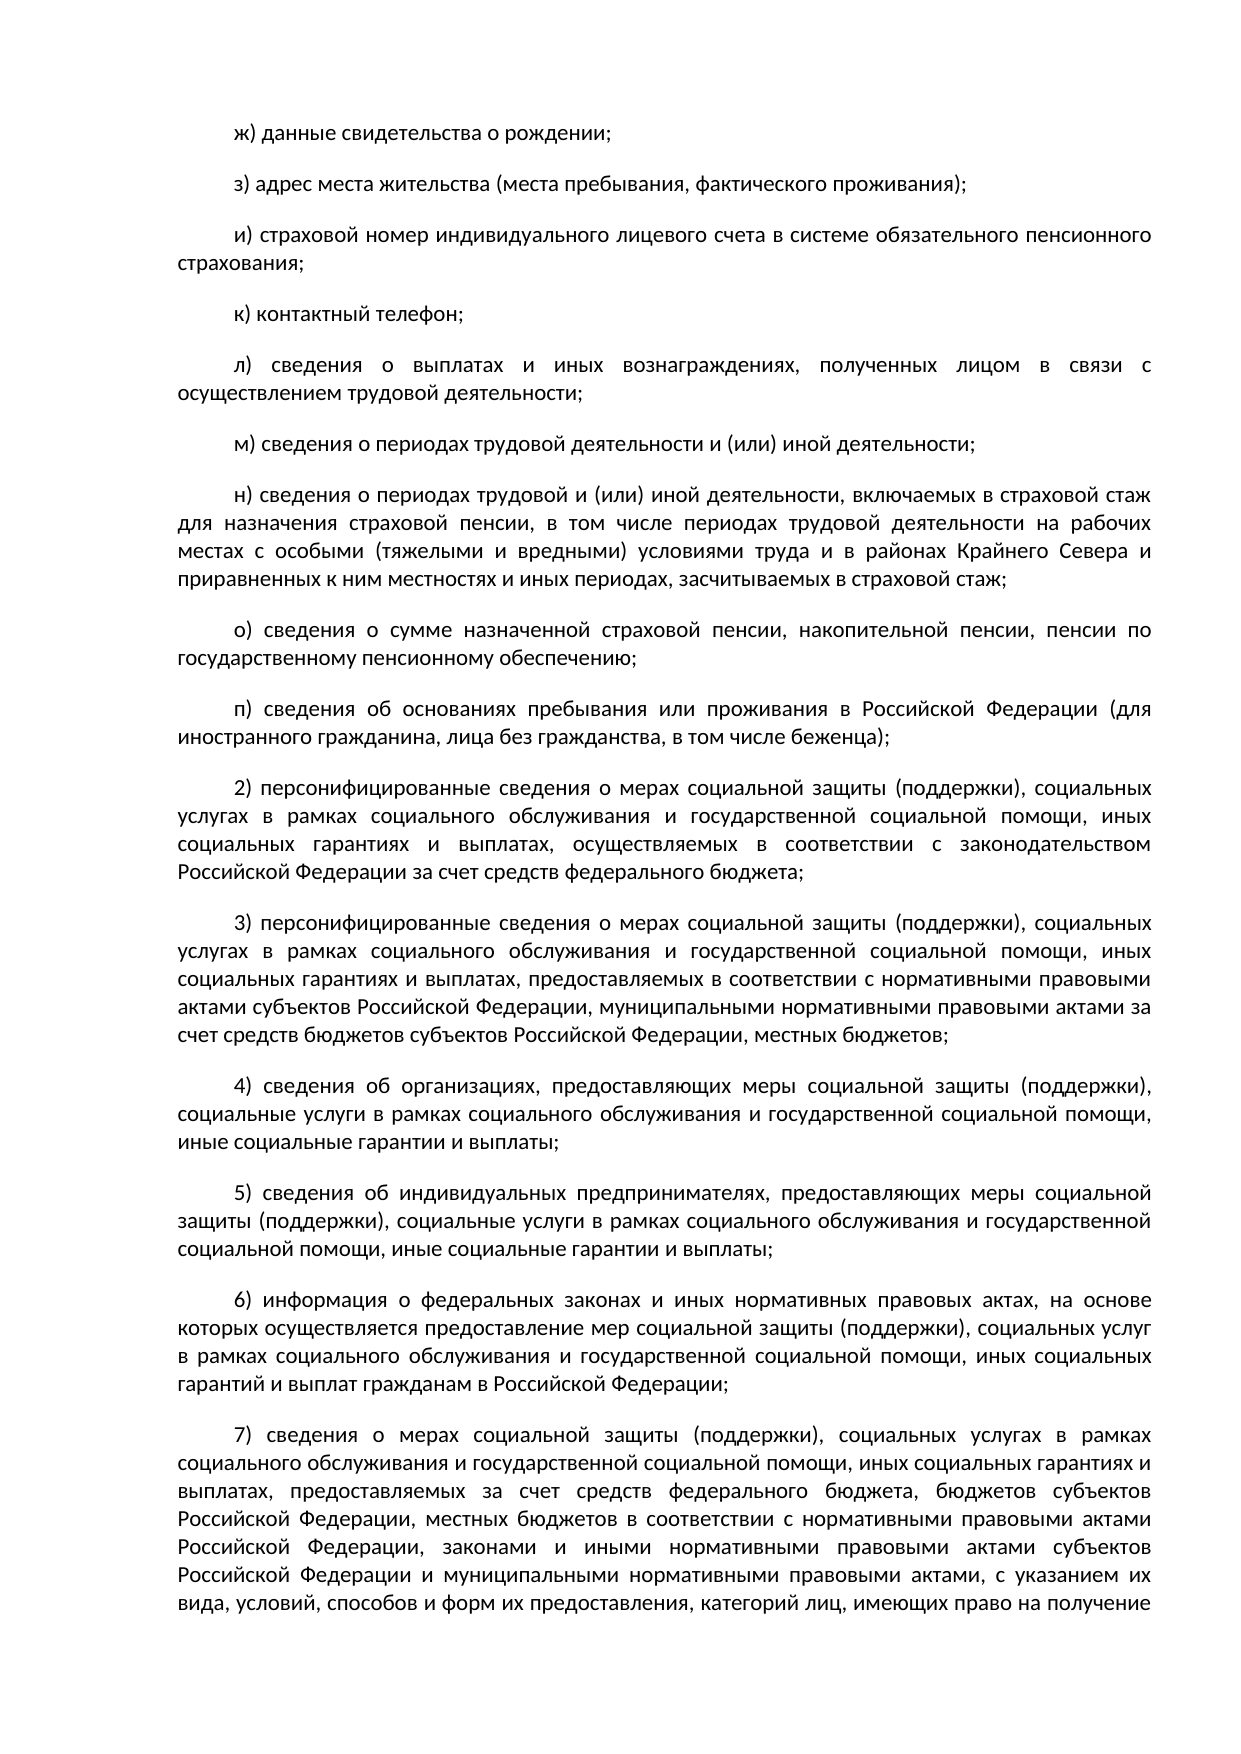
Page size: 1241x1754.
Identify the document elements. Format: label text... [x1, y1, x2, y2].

text к) контактный телефон; [177, 299, 1152, 327]
text н) сведения о периодах трудовой и (или) иной деятельности, включаемых в страховой стаж для назначения страховой пенсии, в том числе периодах трудовой деятельности на рабочих местах с особыми (тяжелыми и вредными) условиями труда и в районах Крайнего Севера и приравненных к ним местностях и иных периодах, засчитываемых в страховой стаж; [177, 480, 1152, 592]
text л) сведения о выплатах и иных вознаграждениях, полученных лицом в связи с осуществлением трудовой деятельности; [177, 350, 1152, 406]
text ж) данные свидетельства о рождении; [177, 118, 1152, 146]
text 6) информация о федеральных законах и иных нормативных правовых актах, на основе которых осуществляется предоставление мер социальной защиты (поддержки), социальных услуг в рамках социального обслуживания и государственной социальной помощи, иных социальных гарантий и выплат гражданам в Российской Федерации; [177, 1285, 1152, 1397]
text и) страховой номер индивидуального лицевого счета в системе обязательного пенсионного страхования; [177, 220, 1152, 276]
text з) адрес места жительства (места пребывания, фактического проживания); [177, 169, 1152, 197]
text п) сведения об основаниях пребывания или проживания в Российской Федерации (для иностранного гражданина, лица без гражданства, в том числе беженца); [177, 694, 1152, 750]
text о) сведения о сумме назначенной страховой пенсии, накопительной пенсии, пенсии по государственному пенсионному обеспечению; [177, 615, 1152, 671]
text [177, 1420, 1152, 1616]
text м) сведения о периодах трудовой деятельности и (или) иной деятельности; [177, 429, 1152, 457]
text 5) сведения об индивидуальных предпринимателях, предоставляющих меры социальной защиты (поддержки), социальные услуги в рамках социального обслуживания и государственной социальной помощи, иные социальные гарантии и выплаты; [177, 1178, 1152, 1262]
text 3) персонифицированные сведения о мерах социальной защиты (поддержки), социальных услугах в рамках социального обслуживания и государственной социальной помощи, иных социальных гарантиях и выплатах, предоставляемых в соответствии с нормативными правовыми актами субъектов Российской Федерации, муниципальными нормативными правовыми актами за счет средств бюджетов субъектов Российской Федерации, местных бюджетов; [177, 908, 1152, 1048]
text 4) сведения об организациях, предоставляющих меры социальной защиты (поддержки), социальные услуги в рамках социального обслуживания и государственной социальной помощи, иные социальные гарантии и выплаты; [177, 1071, 1152, 1155]
text 2) персонифицированные сведения о мерах социальной защиты (поддержки), социальных услугах в рамках социального обслуживания и государственной социальной помощи, иных социальных гарантиях и выплатах, осуществляемых в соответствии с законодательством Российской Федерации за счет средств федерального бюджета; [177, 773, 1152, 885]
